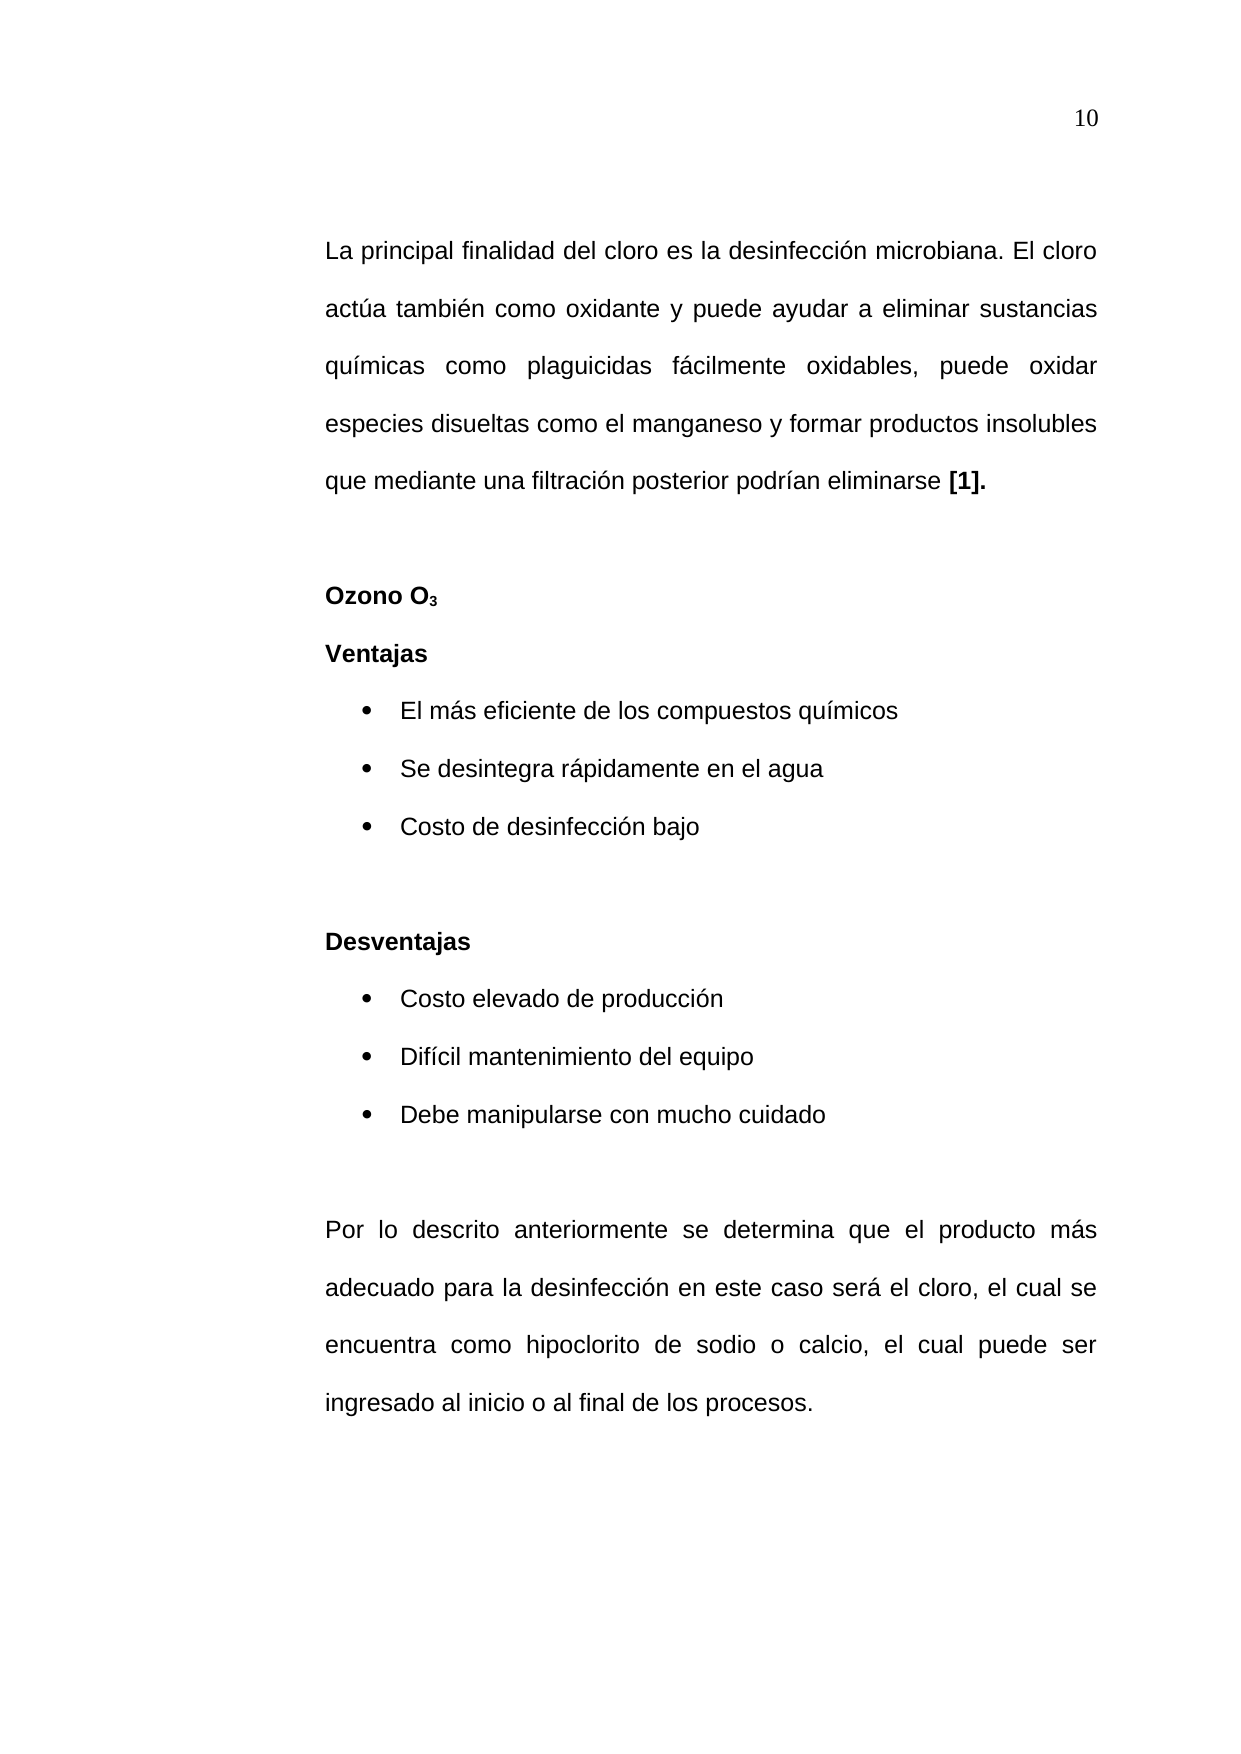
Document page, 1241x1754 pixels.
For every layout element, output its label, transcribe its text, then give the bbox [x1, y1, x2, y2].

list Difícil mantenimiento del equipo [362, 1042, 1098, 1071]
list Se desintegra rápidamente en el agua [362, 754, 1098, 783]
list Costo elevado de producción [362, 984, 1098, 1013]
text Desventajas [325, 927, 1098, 956]
text La principal finalidad del cloro es la desinfección microbiana. El cloro actúa también como oxidante y puede ayudar a eliminar sustancias químicas como plaguicidas fácilmente oxidables, puede oxidar especies disueltas como el manganeso y formar productos insolubles que mediante una filtración posterior podrían eliminarse [1]. [325, 236, 1098, 495]
list Debe manipularse con mucho cuidado [363, 1100, 1098, 1129]
list Costo de desinfección bajo [363, 812, 1098, 841]
text Ozono O3 [325, 581, 1098, 610]
text Ventajas [325, 639, 1098, 667]
list El más eficiente de los compuestos químicos [362, 696, 1098, 725]
text Por lo descrito anteriormente se determina que el producto más adecuado para la desinfección en este caso será el cloro, el cual se encuentra como hipoclorito de sodio o calcio, el cual puede ser ingresado al inicio o al final de los procesos. [325, 1215, 1098, 1416]
